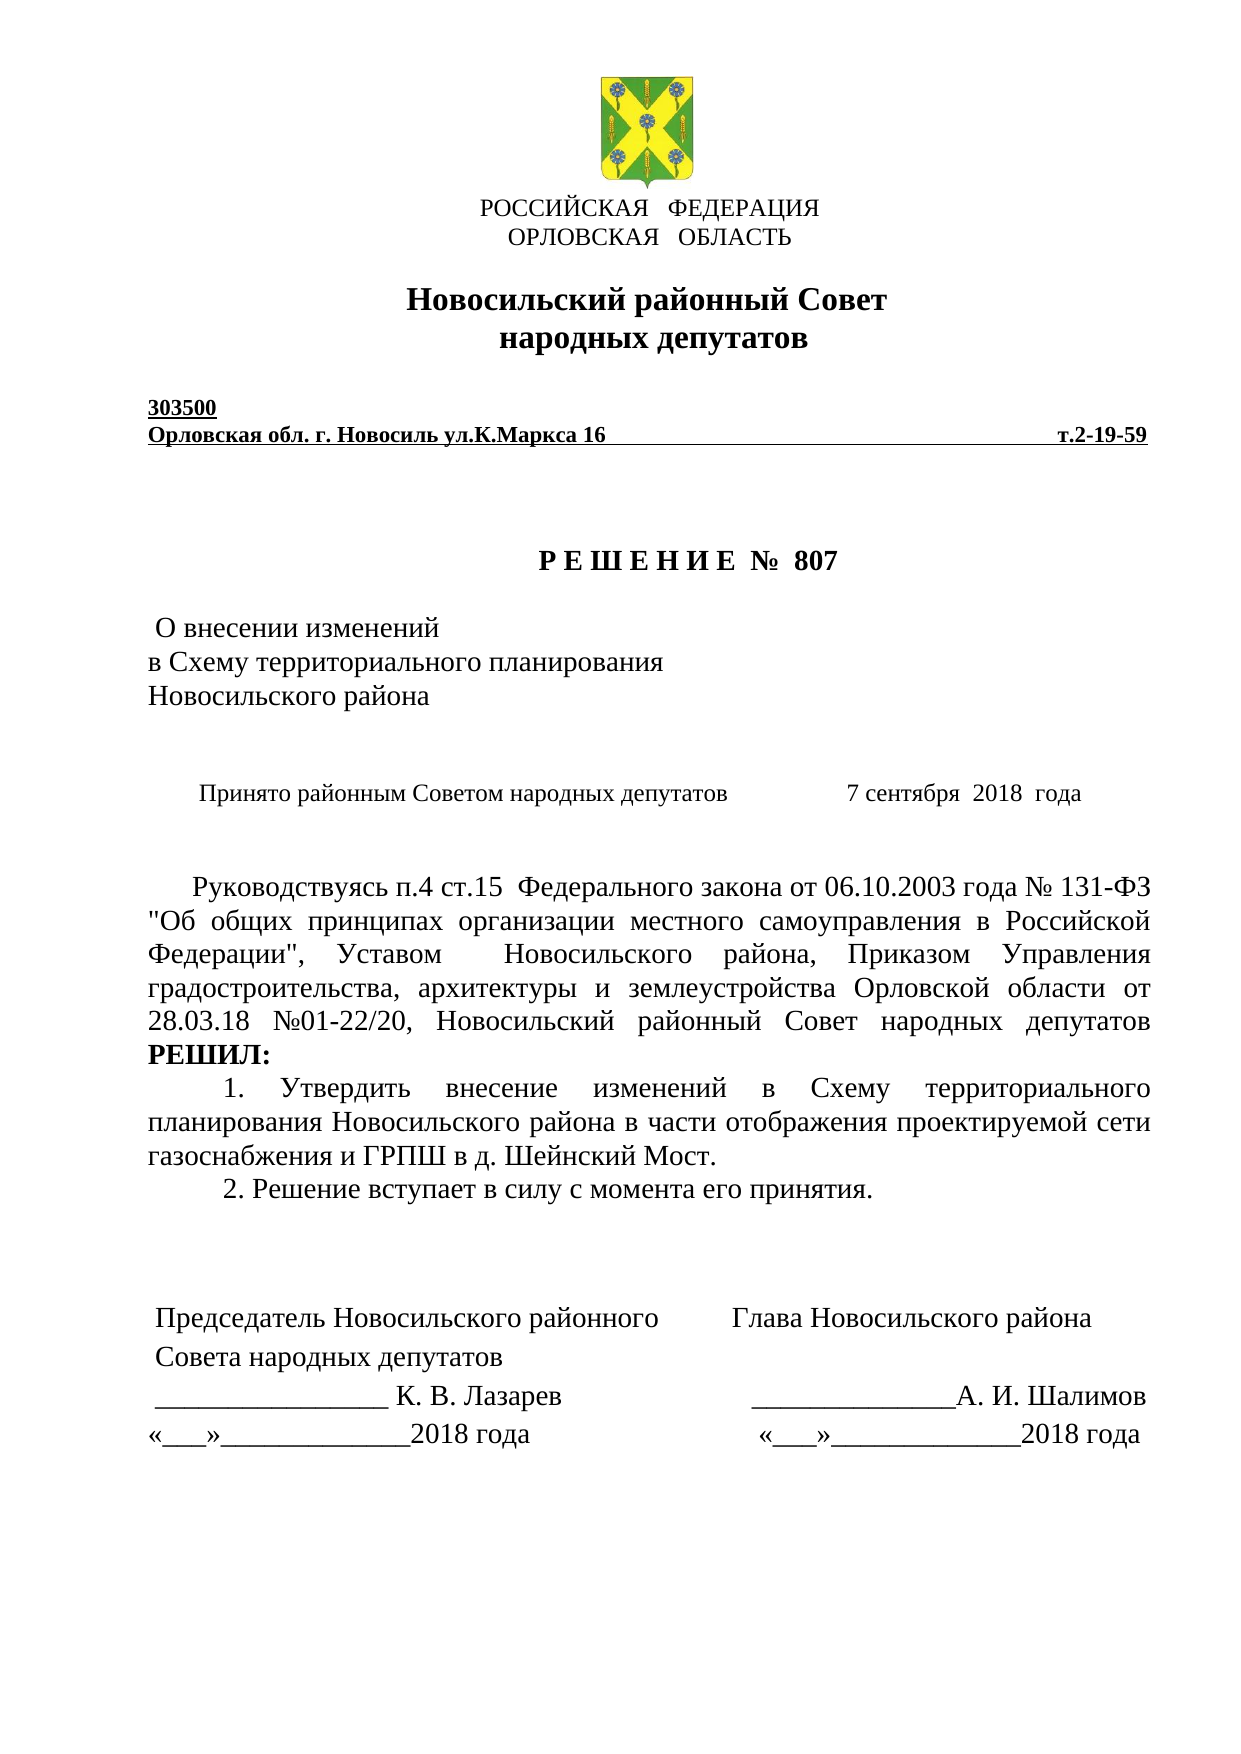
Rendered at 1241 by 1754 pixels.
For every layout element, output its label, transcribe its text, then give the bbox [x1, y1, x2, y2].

text 1. Утвердить внесение изменений в Схему территориального планирования Новосильского района в части отображения проектируемой сети газоснабжения и ГРПШ в д. Шейнский Мост. [148, 1071, 1152, 1171]
text Руководствуясь п.4 ст.15 Федерального закона от 06.10.2003 года № 131-ФЗ "Об общих принципах организации местного самоуправления в Российской Федерации", Уставом Новосильского района, Приказом Управления градостроительства, архитектуры и землеустройства Орловской области от 28.03.18 №01-22/20, Новосильский районный Совет народных депутатов РЕШИЛ: [148, 869, 1152, 1071]
text народных депутатов [266, 318, 1152, 356]
text Новосильский районный Совет [373, 279, 1152, 318]
text О внесении изменений [148, 611, 1152, 644]
text Принято районным Советом народных депутатов 7 сентября 2018 года [148, 778, 1152, 807]
text Председатель Новосильского районного Глава Новосильского района [148, 1301, 1152, 1334]
text 303500 [148, 394, 1152, 421]
picture [600, 76, 694, 189]
text ________________ К. В. Лазарев ______________А. И. Шалимов «___»_____________2018 года «___»_____________2018 года [148, 1378, 1152, 1450]
text Орловская обл. г. Новосиль ул.К.Маркса 16 т.2-19-59 [148, 421, 1152, 447]
text в Схему территориального планирования [148, 644, 1152, 678]
text РОССИЙСКАЯ ФЕДЕРАЦИЯ [148, 193, 1152, 222]
text Р Е Ш Е Н И Е № 807 [148, 543, 1152, 577]
text 2. Решение вступает в силу с момента его принятия. [148, 1171, 1152, 1205]
text ОРЛОВСКАЯ ОБЛАСТЬ [148, 222, 1152, 251]
text Совета народных депутатов [148, 1339, 1152, 1373]
text Новосильского района [148, 678, 1152, 711]
